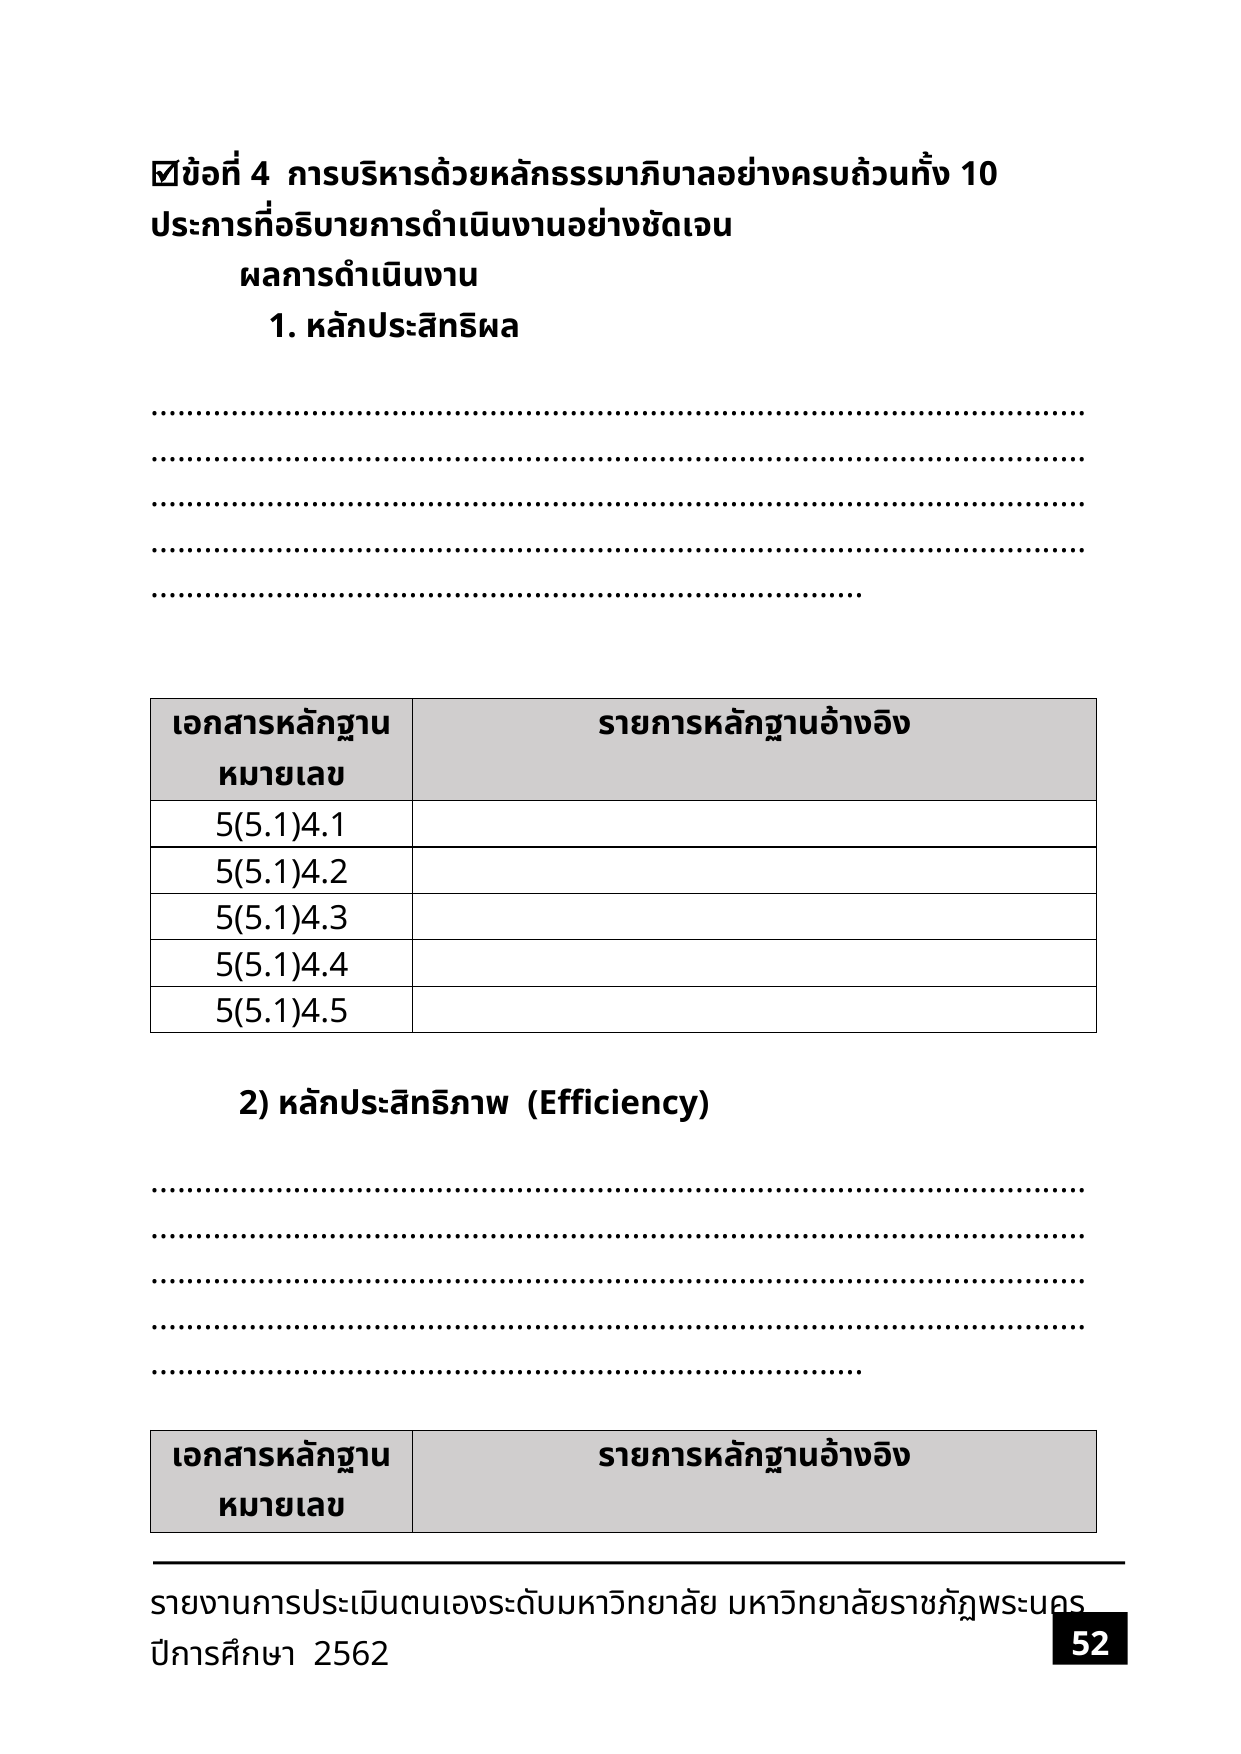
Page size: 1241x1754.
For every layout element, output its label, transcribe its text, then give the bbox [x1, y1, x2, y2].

table_cell 5(5.1)4.4 [151, 940, 412, 986]
text 1. หลักประสิทธิผล [150, 301, 1090, 352]
table_cell [413, 801, 1096, 846]
table_cell [413, 987, 1096, 1032]
text .................................................................................................................................................................................................................................................................................................................................................................................................................................................................................................................... [150, 352, 1090, 607]
table_header รายการหลักฐานอ้างอิง [413, 699, 1096, 800]
table_cell [413, 940, 1096, 986]
text ข้อที่ 4 การบริหารด้วยหลักธรรมาภิบาลอย่างครบถ้วนทั้ง 10 ประการที่อธิบายการดำเนินงานอย่างชัดเจน [150, 150, 1087, 251]
table_cell [413, 848, 1096, 893]
table_header เอกสารหลักฐานหมายเลข [151, 699, 412, 800]
table_cell 5(5.1)4.2 [151, 848, 412, 893]
text 2) หลักประสิทธิภาพ (Efficiency) [150, 1079, 1090, 1129]
table_header เอกสารหลักฐานหมายเลข [151, 1431, 412, 1532]
table_cell [413, 894, 1096, 939]
table_header รายการหลักฐานอ้างอิง [413, 1431, 1096, 1532]
table_cell 5(5.1)4.3 [151, 894, 412, 939]
text .................................................................................................................................................................................................................................................................................................................................................................................................................................................................................................................... [150, 1129, 1090, 1384]
table_cell 5(5.1)4.5 [151, 987, 412, 1032]
table_cell 5(5.1)4.1 [151, 801, 412, 846]
text ผลการดำเนินงาน [150, 251, 1087, 301]
